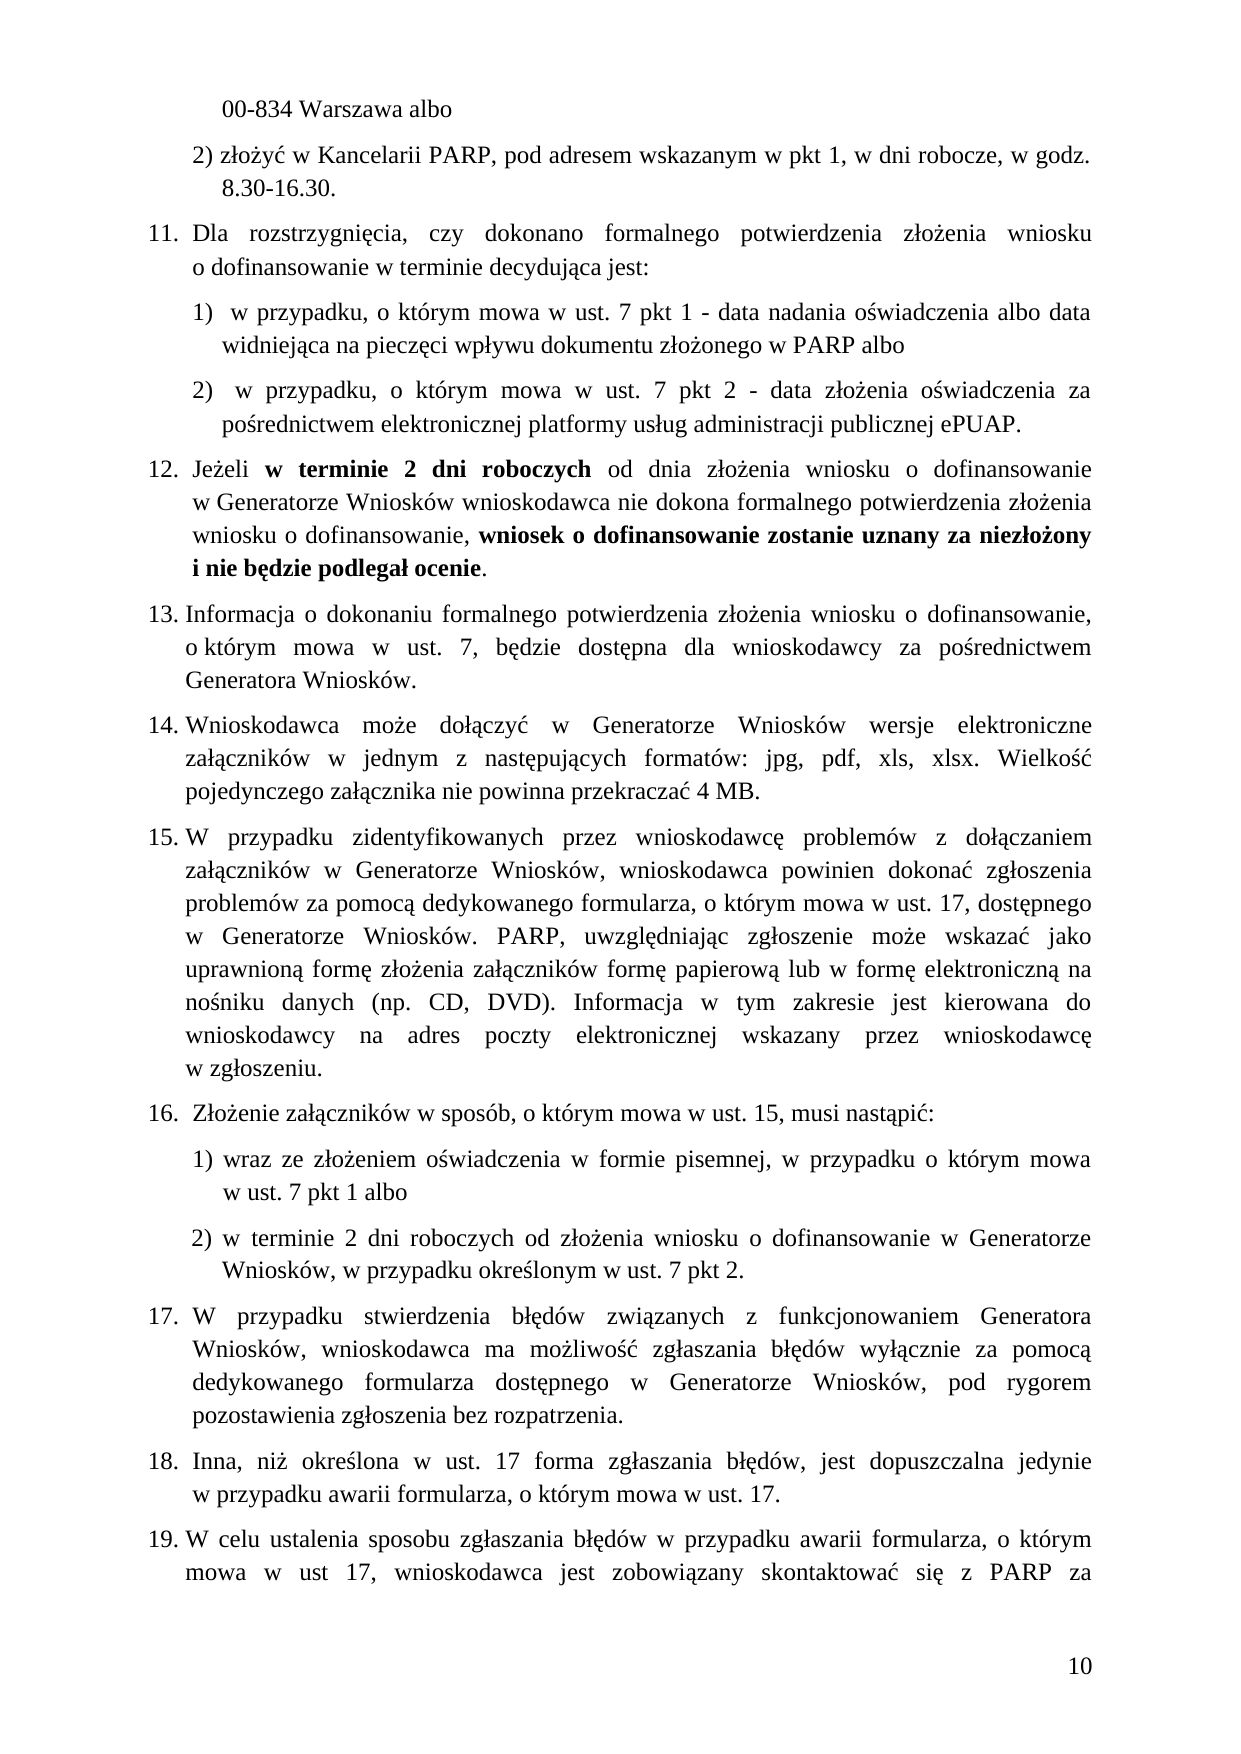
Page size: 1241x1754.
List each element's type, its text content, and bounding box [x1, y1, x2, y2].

text 2) złożyć w Kancelarii PARP, pod adresem wskazanym w pkt 1, w dni robocze, w godz. 8.30-16.30. [192, 140, 1092, 202]
list Złożenie załączników w sposób, o którym mowa w ust. 15, musi nastąpić: [148, 1098, 1092, 1127]
list Jeżeli w terminie 2 dni roboczych od dnia złożenia wniosku o dofinansowanie w Generatorze Wniosków wnioskodawca nie dokona formalnego potwierdzenia złożenia wniosku o dofinansowanie, wniosek o dofinansowanie zostanie uznany za niezłożony i nie będzie podlegał ocenie. [148, 454, 1092, 582]
text 00-834 Warszawa albo [222, 94, 1092, 123]
list W przypadku stwierdzenia błędów związanych z funkcjonowaniem Generatora Wniosków, wnioskodawca ma możliwość zgłaszania błędów wyłącznie za pomocą dedykowanego formularza dostępnego w Generatorze Wniosków, pod rygorem pozostawienia zgłoszenia bez rozpatrzenia. [148, 1301, 1092, 1429]
list w przypadku, o którym mowa w ust. 7 pkt 2 - data złożenia oświadczenia za pośrednictwem elektronicznej platformy usług administracji publicznej ePUAP. [192, 376, 1092, 437]
list Wnioskodawca może dołączyć w Generatorze Wniosków wersje elektroniczne załączników w jednym z następujących formatów: jpg, pdf, xls, xlsx. Wielkość pojedynczego załącznika nie powinna przekraczać 4 MB. [148, 710, 1092, 805]
list Inna, niż określona w ust. 17 forma zgłaszania błędów, jest dopuszczalna jedynie w przypadku awarii formularza, o którym mowa w ust. 17. [148, 1446, 1092, 1507]
list w przypadku, o którym mowa w ust. 7 pkt 1 - data nadania oświadczenia albo data widniejąca na pieczęci wpływu dokumentu złożonego w PARP albo [192, 297, 1092, 359]
text 1) wraz ze złożeniem oświadczenia w formie pisemnej, w przypadku o którym mowa w ust. 7 pkt 1 albo [192, 1144, 1092, 1206]
list W przypadku zidentyfikowanych przez wnioskodawcę problemów z dołączaniem załączników w Generatorze Wniosków, wnioskodawca powinien dokonać zgłoszenia problemów za pomocą dedykowanego formularza, o którym mowa w ust. 17, dostępnego w Generatorze Wniosków. PARP, uwzględniając zgłoszenie może wskazać jako uprawnioną formę złożenia załączników formę papierową lub w formę elektroniczną na nośniku danych (np. CD, DVD). Informacja w tym zakresie jest kierowana do wnioskodawcy na adres poczty elektronicznej wskazany przez wnioskodawcę w zgłoszeniu. [148, 822, 1092, 1082]
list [148, 1524, 1092, 1586]
list Informacja o dokonaniu formalnego potwierdzenia złożenia wniosku o dofinansowanie, o którym mowa w ust. 7, będzie dostępna dla wnioskodawcy za pośrednictwem Generatora Wniosków. [148, 599, 1092, 693]
list Dla rozstrzygnięcia, czy dokonano formalnego potwierdzenia złożenia wniosku o dofinansowanie w terminie decydująca jest: [148, 218, 1092, 280]
text 2) w terminie 2 dni roboczych od złożenia wniosku o dofinansowanie w Generatorze Wniosków, w przypadku określonym w ust. 7 pkt 2. [191, 1223, 1092, 1284]
